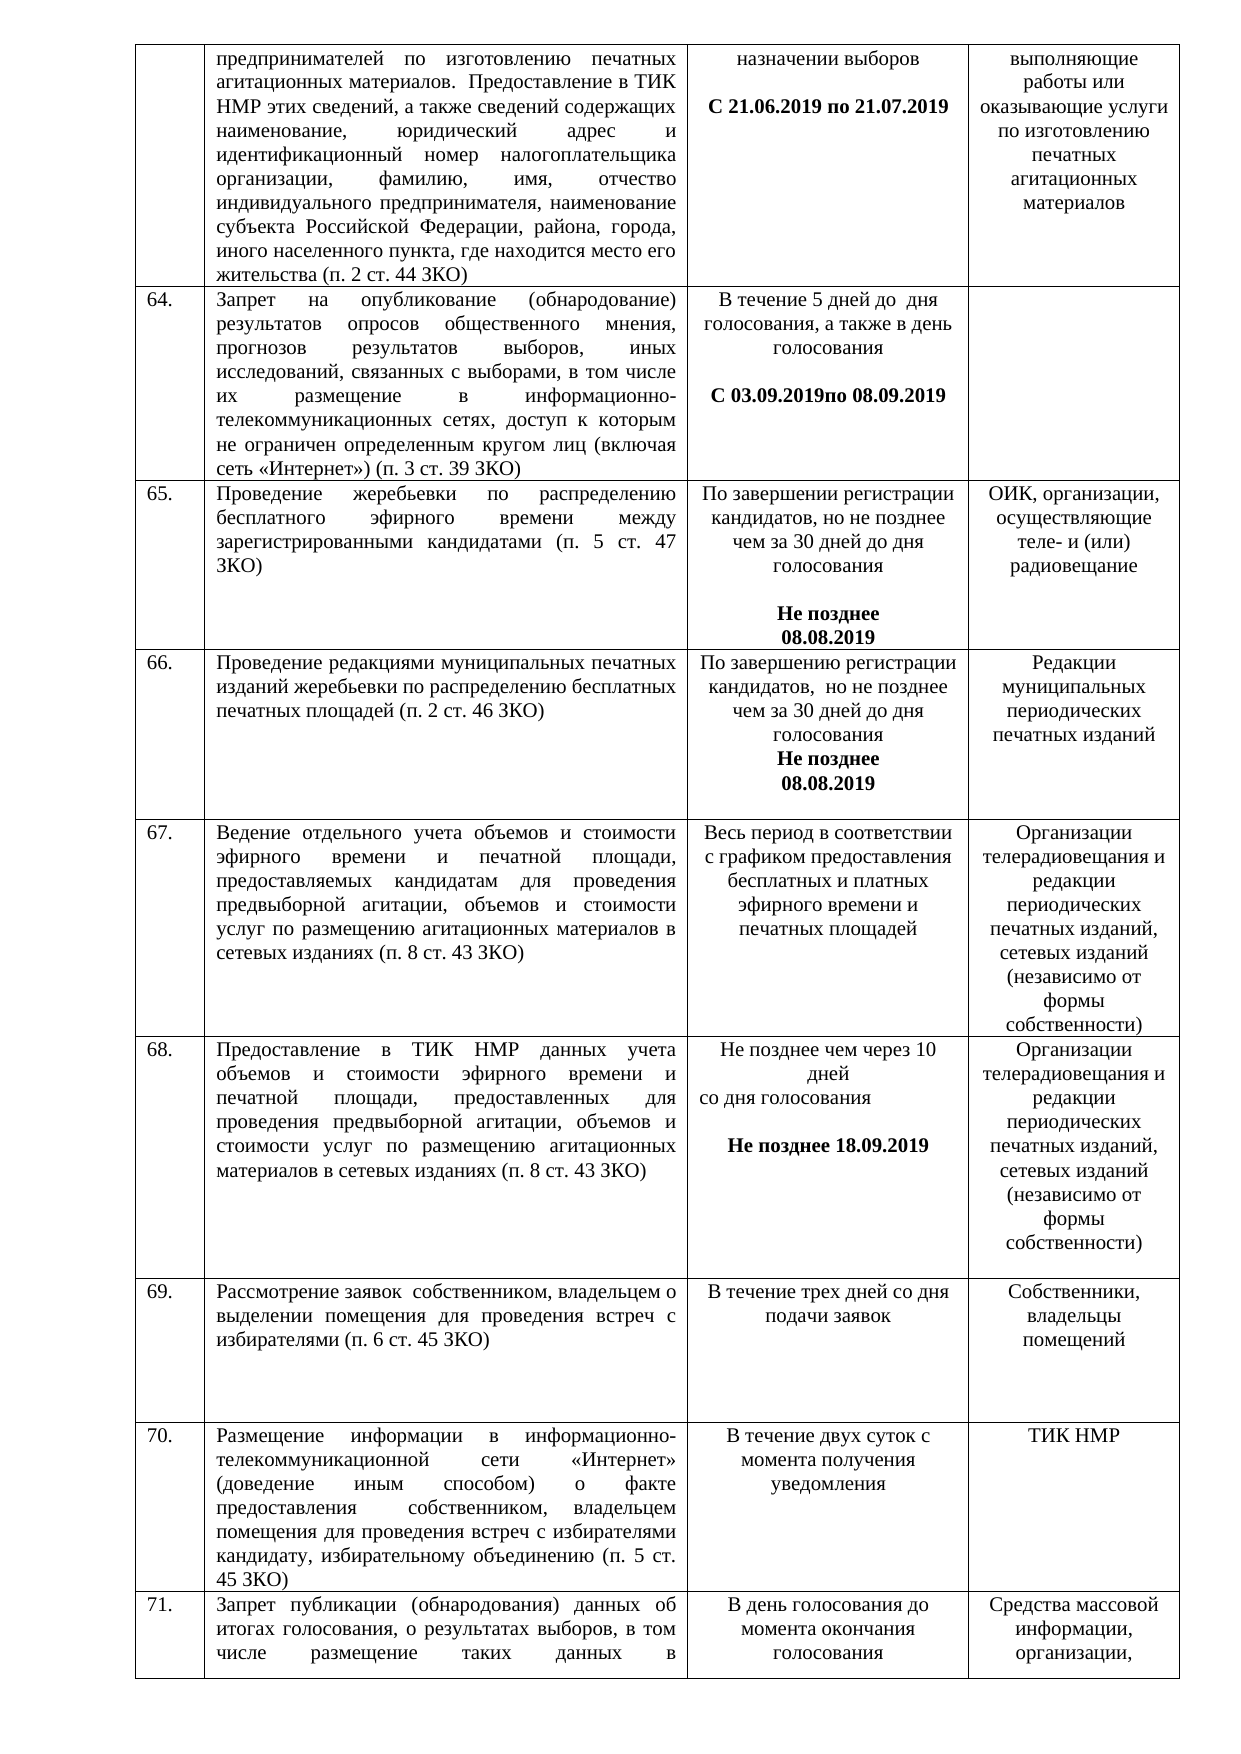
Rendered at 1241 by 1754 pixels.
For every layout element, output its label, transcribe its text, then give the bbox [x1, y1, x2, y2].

table_cell [136, 1279, 204, 1422]
table_cell ТИК НМР [969, 1423, 1179, 1591]
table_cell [969, 45, 1179, 286]
table_cell Не позднее чем через 10 дней со дня голосования Не позднее 18.09.2019 [688, 1037, 968, 1278]
table_cell [136, 45, 204, 286]
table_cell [969, 1592, 1179, 1678]
table_cell По завершении регистрации кандидатов, но не позднее чем за 30 дней до дня голосования Не позднее 08.08.2019 [688, 481, 968, 649]
table_cell [136, 1037, 204, 1278]
table_cell Весь период в соответствии с графиком предоставления бесплатных и платных эфирного времени и печатных площадей [688, 820, 968, 1036]
table_cell Организации телерадиовещания и редакции периодических печатных изданий, сетевых изданий (независимо от формы собственности) [969, 1037, 1179, 1278]
table_cell [136, 287, 204, 479]
table_cell В течение трех дней со дня подачи заявок [688, 1279, 968, 1422]
table_cell [136, 820, 204, 1036]
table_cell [205, 45, 687, 286]
table_cell Проведение жеребьевки по распределению бесплатного эфирного времени между зарегистрированными кандидатами (п. 5 ст. 47 ЗКО) [205, 481, 687, 649]
table_cell Организации телерадиовещания и редакции периодических печатных изданий, сетевых изданий (независимо от формы собственности) [969, 820, 1179, 1036]
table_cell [205, 1592, 687, 1678]
table_cell Ведение отдельного учета объемов и стоимости эфирного времени и печатной площади, предоставляемых кандидатам для проведения предвыборной агитации, объемов и стоимости услуг по размещению агитационных материалов в сетевых изданиях (п. 8 ст. 43 ЗКО) [205, 820, 687, 1036]
table_cell Запрет на опубликование (обнародование) результатов опросов общественного мнения, прогнозов результатов выборов, иных исследований, связанных с выборами, в том числе их размещение в информационно-телекоммуникационных сетях, доступ к которым не ограничен определенным кругом лиц (включая сеть «Интернет») (п. 3 ст. 39 ЗКО) [205, 287, 687, 479]
table_cell [136, 481, 204, 649]
table_cell Рассмотрение заявок собственником, владельцем о выделении помещения для проведения встреч с избирателями (п. 6 ст. 45 ЗКО) [205, 1279, 687, 1422]
table_cell [136, 1592, 204, 1678]
table_cell По завершению регистрации кандидатов, но не позднее чем за 30 дней до дня голосования Не позднее 08.08.2019 [688, 650, 968, 818]
table_cell [136, 650, 204, 818]
table_cell [969, 287, 1179, 479]
table_cell В течение двух суток с момента получения уведомления [688, 1423, 968, 1591]
table_cell Собственники, владельцы помещений [969, 1279, 1179, 1422]
table_cell Предоставление в ТИК НМР данных учета объемов и стоимости эфирного времени и печатной площади, предоставленных для проведения предвыборной агитации, объемов и стоимости услуг по размещению агитационных материалов в сетевых изданиях (п. 8 ст. 43 ЗКО) [205, 1037, 687, 1278]
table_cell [688, 1592, 968, 1678]
table_cell В течение 5 дней до дня голосования, а также в день голосования С 03.09.2019по 08.09.2019 [688, 287, 968, 479]
table_cell ОИК, организации, осуществляющие теле- и (или) радиовещание [969, 481, 1179, 649]
table_cell Проведение редакциями муниципальных печатных изданий жеребьевки по распределению бесплатных печатных площадей (п. 2 ст. 46 ЗКО) [205, 650, 687, 818]
table_cell Размещение информации в информационно-телекоммуникационной сети «Интернет» (доведение иным способом) о факте предоставления собственником, владельцем помещения для проведения встреч с избирателями кандидату, избирательному объединению (п. 5 ст. 45 ЗКО) [205, 1423, 687, 1591]
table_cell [688, 45, 968, 286]
table_cell Редакции муниципальных периодических печатных изданий [969, 650, 1179, 818]
table_cell [136, 1423, 204, 1591]
